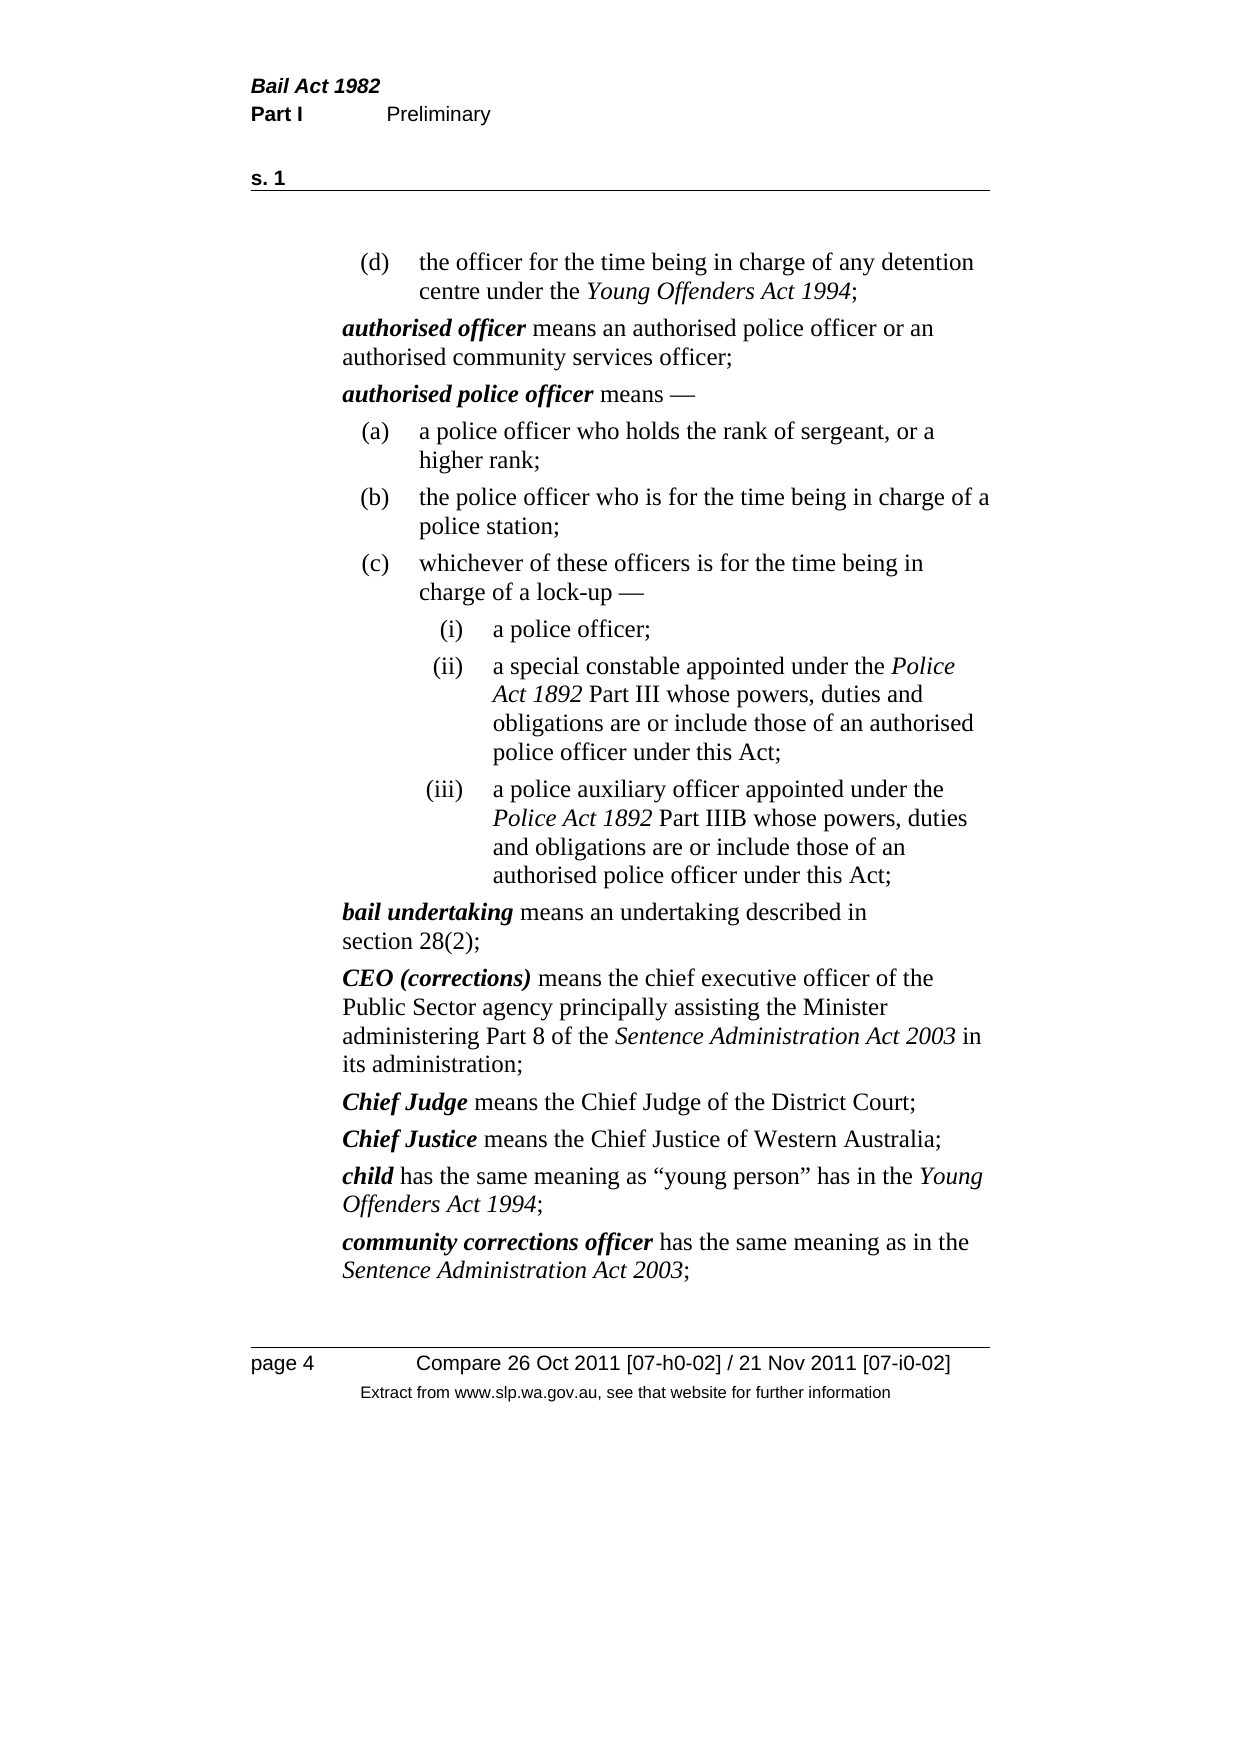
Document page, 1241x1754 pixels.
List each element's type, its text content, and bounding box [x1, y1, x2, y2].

text (a) a police officer who holds the rank of sergeant, or a higher rank; [251, 416, 990, 474]
text CEO (corrections) means the chief executive officer of the Public Sector agency principally assisting the Minister administering Part 8 of the Sentence Administration Act 2003 in its administration; [251, 963, 990, 1078]
text Chief Judge means the Chief Judge of the District Court; [251, 1087, 990, 1115]
text (iii) a police auxiliary officer appointed under the Police Act 1892 Part IIIB whose powers, duties and obligations are or include those of an authorised police officer under this Act; [251, 774, 990, 889]
text (d) the officer for the time being in charge of any detention centre under the Young Offenders Act 1994; [251, 247, 990, 305]
text community corrections officer has the same meaning as in the Sentence Administration Act 2003; [251, 1227, 990, 1284]
text Chief Justice means the Chief Justice of Western Australia; [251, 1124, 990, 1152]
text authorised police officer means — [251, 379, 990, 408]
text authorised officer means an authorised police officer or an authorised community services officer; [251, 313, 990, 371]
text (ii) a special constable appointed under the Police Act 1892 Part III whose powers, duties and obligations are or include those of an authorised police officer under this Act; [251, 651, 990, 766]
text child has the same meaning as “young person” has in the Young Offenders Act 1994; [251, 1161, 990, 1218]
text (c) whichever of these officers is for the time being in charge of a lock-up — [251, 548, 990, 605]
text (b) the police officer who is for the time being in charge of a police station; [251, 482, 990, 539]
text (i) a police officer; [251, 614, 990, 642]
text bail undertaking means an undertaking described in section 28(2); [251, 897, 990, 955]
